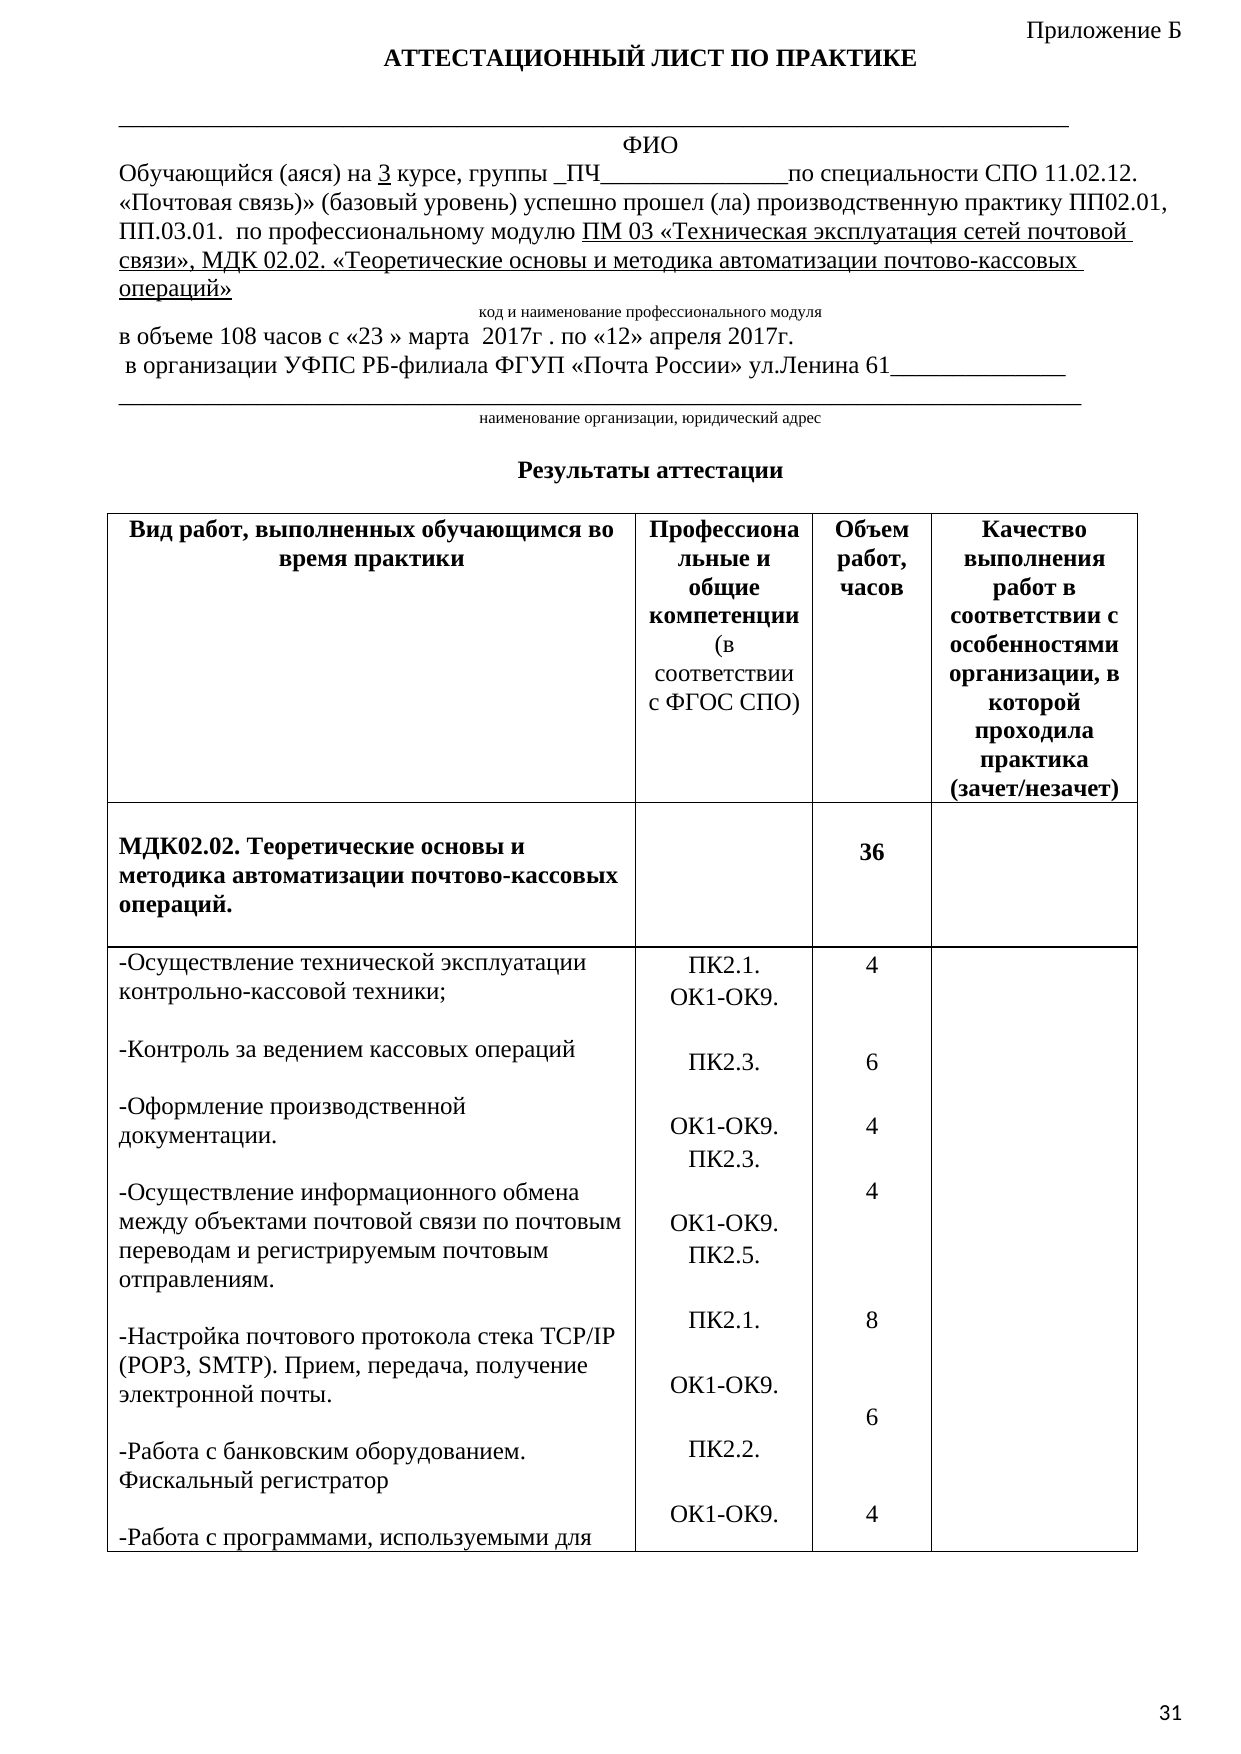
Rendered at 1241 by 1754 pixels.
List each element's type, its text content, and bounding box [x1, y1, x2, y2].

table_header Объем работ, часов [813, 514, 931, 802]
text наименование организации, юридический адрес [119, 408, 1182, 427]
text Обучающийся (аяся) на 3 курсе, группы _ПЧ_______________по специальности СПО 11.02.12. «Почтовая связь)» (базовый уровень) успешно прошел (ла) производственную практику ПП02.01, ПП.03.01. по профессиональному модулю ПМ 03 «Техническая эксплуатация сетей почтовой связи», МДК 02.02. «Теоретические основы и методика автоматизации почтово-кассовых операций» [119, 158, 1182, 302]
table_header Качество выполнения работ в соответствии с особенностями организации, в которой проходила практика (зачет/незачет) [932, 514, 1137, 802]
text в организации УФПС РБ-филиала ФГУП «Почта России» ул.Ленина 61______________ [119, 350, 1182, 379]
text ФИО [119, 130, 1182, 158]
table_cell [636, 948, 812, 1551]
text Результаты аттестации [119, 456, 1182, 484]
table_cell [636, 803, 812, 946]
table_header Вид работ, выполненных обучающимся во время практики [108, 514, 635, 802]
text код и наименование профессионального модуля [119, 302, 1182, 321]
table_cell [108, 948, 635, 1551]
table_header Профессиональные и общие компетенции (в соответствии с ФГОС СПО) [636, 514, 812, 802]
text в объеме 108 часов с «23 » марта 2017г . по «12» апреля 2017г. [119, 321, 1182, 350]
text ____________________________________________________________________________ [119, 101, 1182, 130]
table_cell [932, 803, 1137, 946]
text _____________________________________________________________________________ [119, 379, 1182, 408]
table_cell [932, 948, 1137, 1551]
text АТТЕСТАЦИОННЫЙ ЛИСТ ПО ПРАКТИКЕ [119, 43, 1182, 72]
table_cell 36 [813, 803, 931, 946]
table_cell МДК02.02. Теоретические основы и методика автоматизации почтово-кассовых операций. [108, 803, 635, 946]
text Приложение Б [119, 15, 1182, 43]
table_cell 4 6 4 4 8 6 4 [813, 948, 931, 1551]
